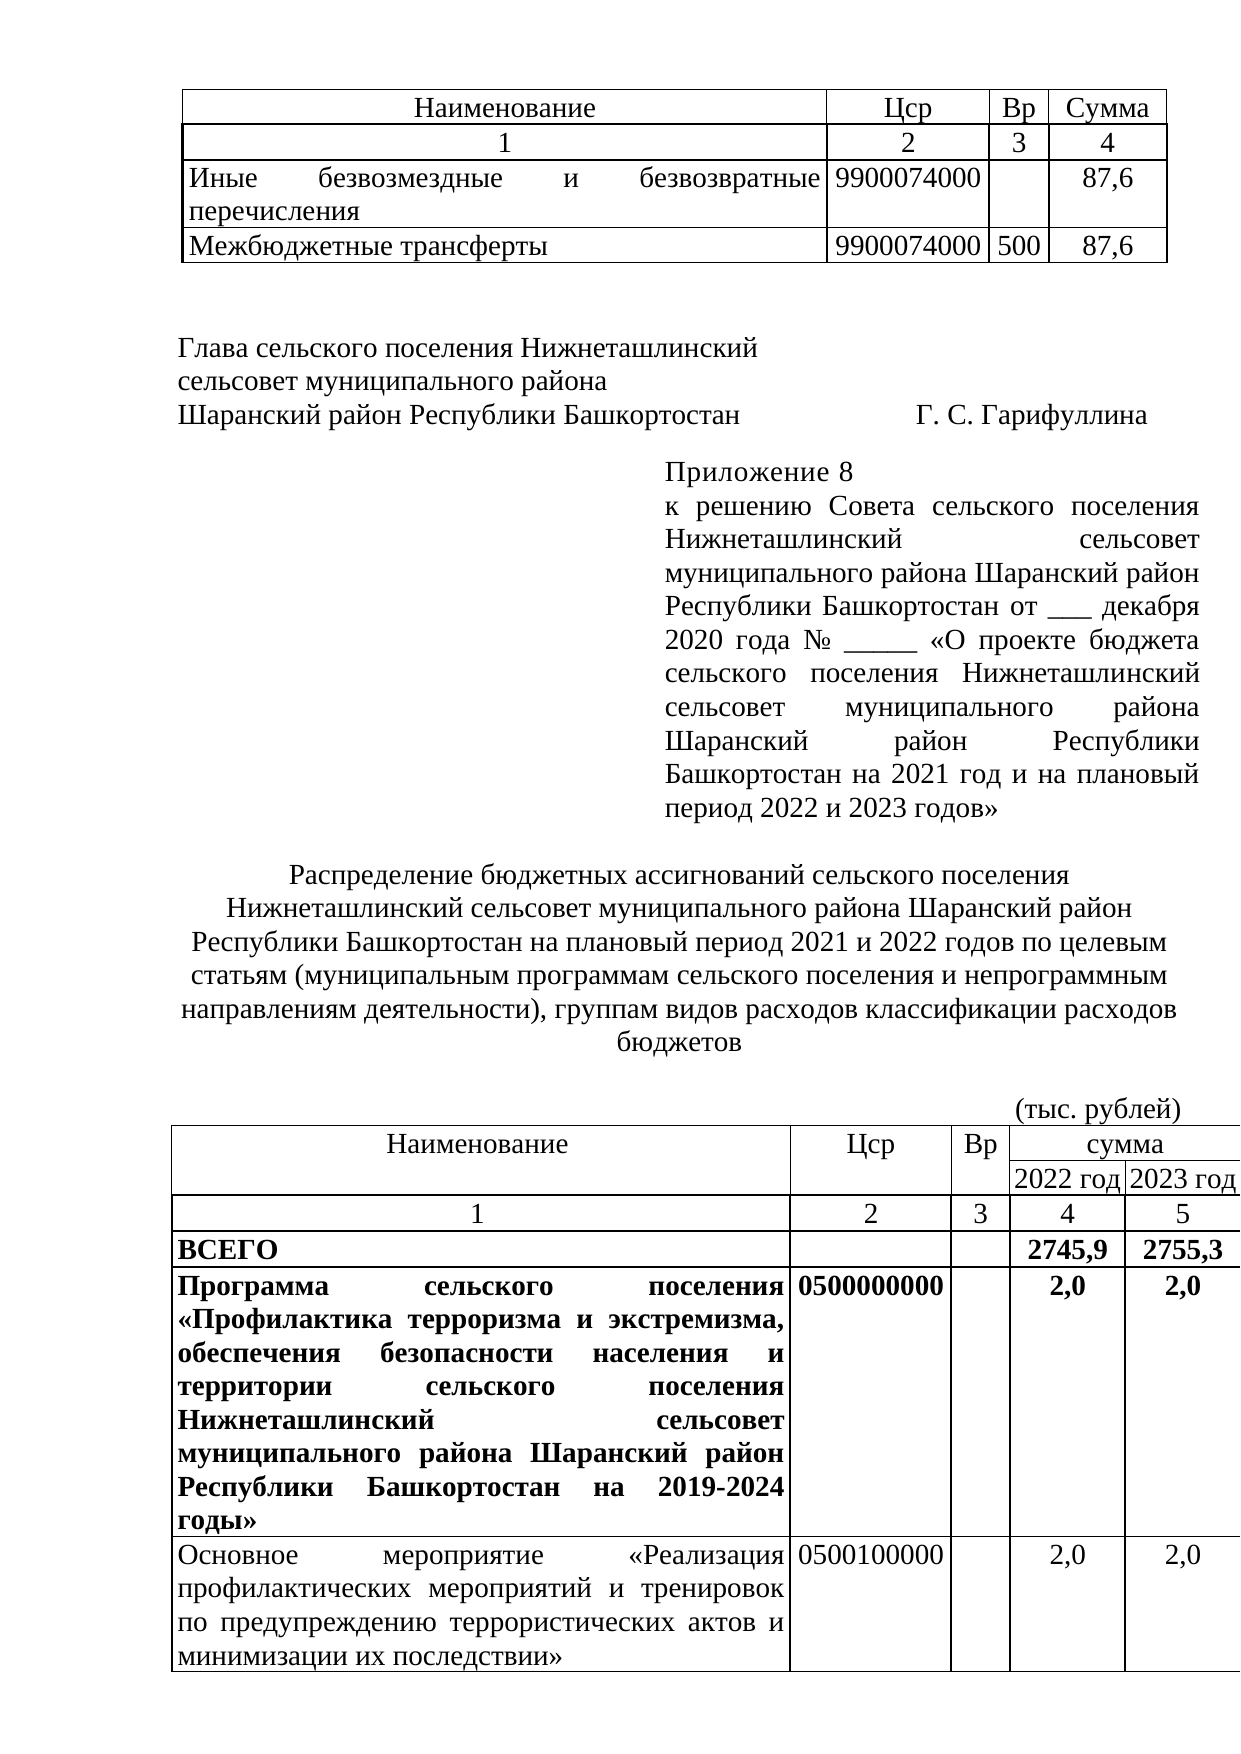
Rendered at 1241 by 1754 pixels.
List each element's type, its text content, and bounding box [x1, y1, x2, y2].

text Распределение бюджетных ассигнований сельского поселения Нижнеташлинский сельсовет муниципального района Шаранский район Республики Башкортостан на плановый период 2021 и 2022 годов по целевым статьям (муниципальным программам сельского поселения и непрограммным направлениям деятельности), группам видов расходов классификации расходов бюджетов [177, 857, 1181, 1058]
table_header Сумма [1049, 90, 1166, 123]
table_cell [990, 161, 1048, 227]
table_cell 500 [990, 228, 1048, 262]
table_cell 2,0 [1126, 1268, 1240, 1536]
table_cell Основное мероприятие «Реализация профилактических мероприятий и тренировок по предупреждению террористических актов и минимизации их последствии» [173, 1537, 789, 1671]
table_cell 1 [184, 125, 826, 159]
table_header Цср [791, 1126, 951, 1194]
table_cell [952, 1232, 1009, 1266]
table_cell 2745,9 [1011, 1232, 1124, 1266]
table_cell [952, 1268, 1009, 1536]
table_header Цср [827, 90, 989, 123]
table_cell 2755,3 [1126, 1232, 1240, 1266]
table_cell 2022 год [1010, 1161, 1125, 1194]
table_cell 2 [828, 125, 988, 159]
table_header Вр [952, 1126, 1009, 1194]
text Глава сельского поселения Нижнеташлинский [177, 330, 1181, 363]
table_header Приложение 8 к решению Совета сельского поселения Нижнеташлинский сельсовет муниципального района Шаранский район Республики Башкортостан от ___ декабря 2020 года № _____ «О проекте бюджета сельского поселения Нижнеташлинский сельсовет муниципального района Шаранский район Республики Башкортостан на 2021 год и на плановый период 2022 и 2023 годов» [177, 454, 1211, 823]
table_header Наименование [172, 1126, 790, 1194]
table_cell 0500100000 [791, 1537, 950, 1671]
table_cell 0500000000 [791, 1268, 950, 1536]
table_cell 5 [1126, 1196, 1240, 1230]
table_cell 2,0 [1011, 1268, 1124, 1536]
text Шаранский район Республики Башкортостан Г. С. Гарифуллина [177, 397, 1181, 430]
table_cell 3 [990, 125, 1048, 159]
table_cell 4 [1050, 125, 1166, 159]
table_cell ВСЕГО [173, 1232, 789, 1266]
table_cell 1 [173, 1196, 789, 1230]
table_header сумма [1010, 1126, 1240, 1160]
table_cell 87,6 [1050, 161, 1166, 227]
table_cell 87,6 [1050, 228, 1166, 262]
text сельсовет муниципального района [177, 363, 1181, 397]
table_cell 4 [1011, 1196, 1124, 1230]
table_header Вр [990, 90, 1048, 123]
table_cell Программа сельского поселения «Профилактика терроризма и экстремизма, обеспечения безопасности населения и территории сельского поселения Нижнеташлинский сельсовет муниципального района Шаранский район Республики Башкортостан на 2019-2024 годы» [173, 1268, 789, 1536]
table_header Наименование [183, 90, 826, 123]
table_cell Иные безвозмездные и безвозвратные перечисления [184, 161, 826, 227]
text (тыс. рублей) [177, 1092, 1181, 1125]
table_cell 3 [952, 1196, 1009, 1230]
table_cell Межбюджетные трансферты [184, 228, 826, 262]
table_cell [952, 1537, 1009, 1671]
table_cell [791, 1232, 950, 1266]
table_cell 9900074000 [828, 161, 988, 227]
table_cell 2023 год [1126, 1161, 1240, 1194]
table_cell 9900074000 [828, 228, 988, 262]
table_cell 2 [791, 1196, 950, 1230]
table_cell 2,0 [1126, 1537, 1240, 1671]
table_cell 2,0 [1011, 1537, 1124, 1671]
